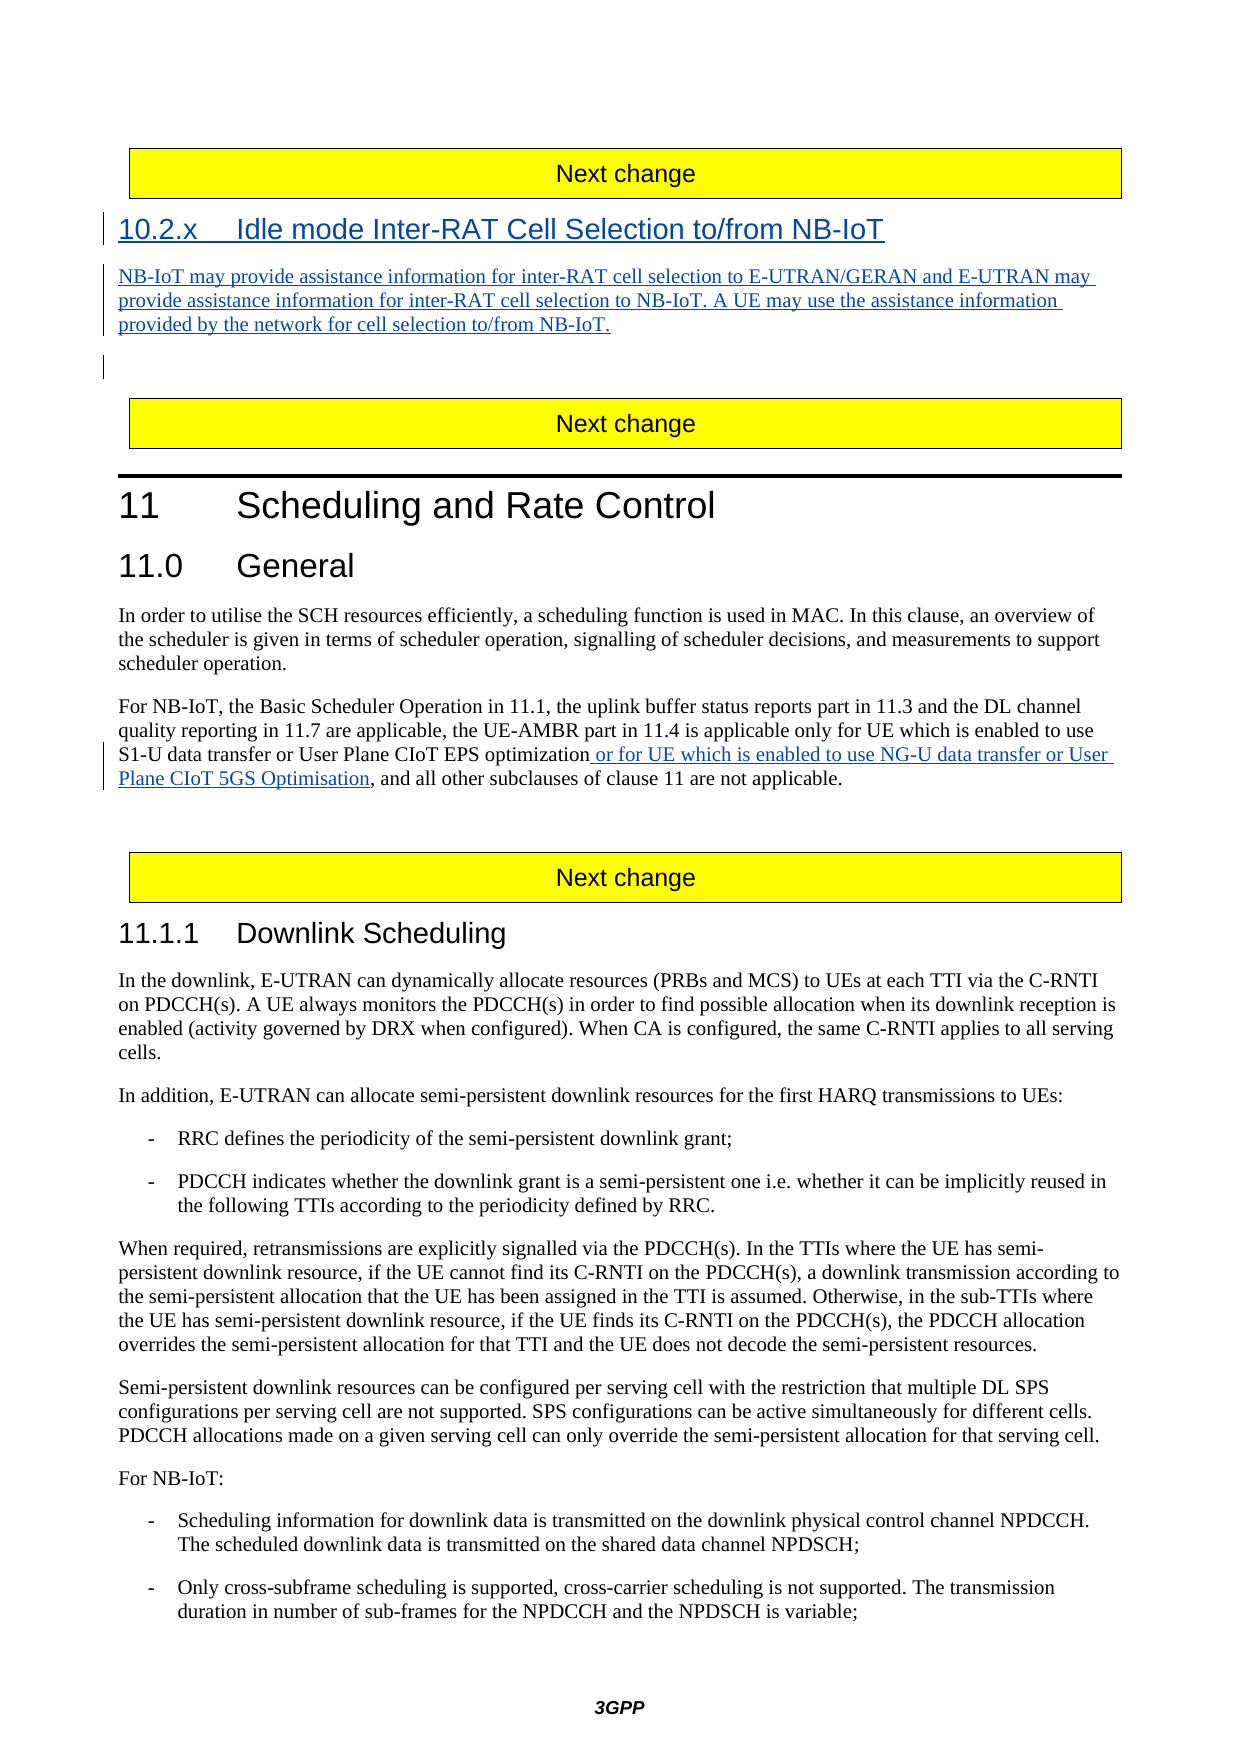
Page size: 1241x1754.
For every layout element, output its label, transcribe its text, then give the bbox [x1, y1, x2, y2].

subtitle 11 Scheduling and Rate Control [118, 478, 1122, 527]
table_header Next change [130, 853, 1121, 902]
text - Only cross-subframe scheduling is supported, cross-carrier scheduling is not supported. The transmission duration in number of sub-frames for the NPDCCH and the NPDSCH is variable; [148, 1575, 1122, 1623]
text When required, retransmissions are explicitly signalled via the PDCCH(s). In the TTIs where the UE has semi-persistent downlink resource, if the UE cannot find its C-RNTI on the PDCCH(s), a downlink transmission according to the semi-persistent allocation that the UE has been assigned in the TTI is assumed. Otherwise, in the sub-TTIs where the UE has semi-persistent downlink resource, if the UE finds its C-RNTI on the PDCCH(s), the PDCCH allocation overrides the semi-persistent allocation for that TTI and the UE does not decode the semi-persistent resources. [118, 1236, 1122, 1356]
table_header Next change [130, 399, 1121, 448]
text For NB-IoT, the Basic Scheduler Operation in 11.1, the uplink buffer status reports part in 11.3 and the DL channel quality reporting in 11.7 are applicable, the UE-AMBR part in 11.4 is applicable only for UE which is enabled to use S1-U data transfer or User Plane CIoT EPS optimization, and all other subclauses of clause 11 are not applicable. [118, 694, 1122, 790]
text In addition, E-UTRAN can allocate semi-persistent downlink resources for the first HARQ transmissions to UEs: [118, 1083, 1122, 1107]
text In the downlink, E-UTRAN can dynamically allocate resources (PRBs and MCS) to UEs at each TTI via the C-RNTI on PDCCH(s). A UE always monitors the PDCCH(s) in order to find possible allocation when its downlink reception is enabled (activity governed by DRX when configured). When CA is configured, the same C-RNTI applies to all serving cells. [118, 968, 1122, 1064]
subtitle 11.0 General [118, 546, 1122, 584]
text - Scheduling information for downlink data is transmitted on the downlink physical control channel NPDCCH. The scheduled downlink data is transmitted on the shared data channel NPDSCH; [148, 1508, 1122, 1556]
text In order to utilise the SCH resources efficiently, a scheduling function is used in MAC. In this clause, an overview of the scheduler is given in terms of scheduler operation, signalling of scheduler decisions, and measurements to support scheduler operation. [118, 603, 1122, 675]
text - RRC defines the periodicity of the semi-persistent downlink grant; [148, 1126, 1122, 1150]
text - PDCCH indicates whether the downlink grant is a semi-persistent one i.e. whether it can be implicitly reused in the following TTIs according to the periodicity defined by RRC. [148, 1169, 1122, 1217]
table_header Next change [130, 149, 1121, 198]
text Semi-persistent downlink resources can be configured per serving cell with the restriction that multiple DL SPS configurations per serving cell are not supported. SPS configurations can be active simultaneously for different cells. PDCCH allocations made on a given serving cell can only override the semi-persistent allocation for that serving cell. [118, 1374, 1122, 1447]
text For NB-IoT: [118, 1466, 1122, 1489]
subtitle 11.1.1 Downlink Scheduling [118, 916, 1122, 949]
